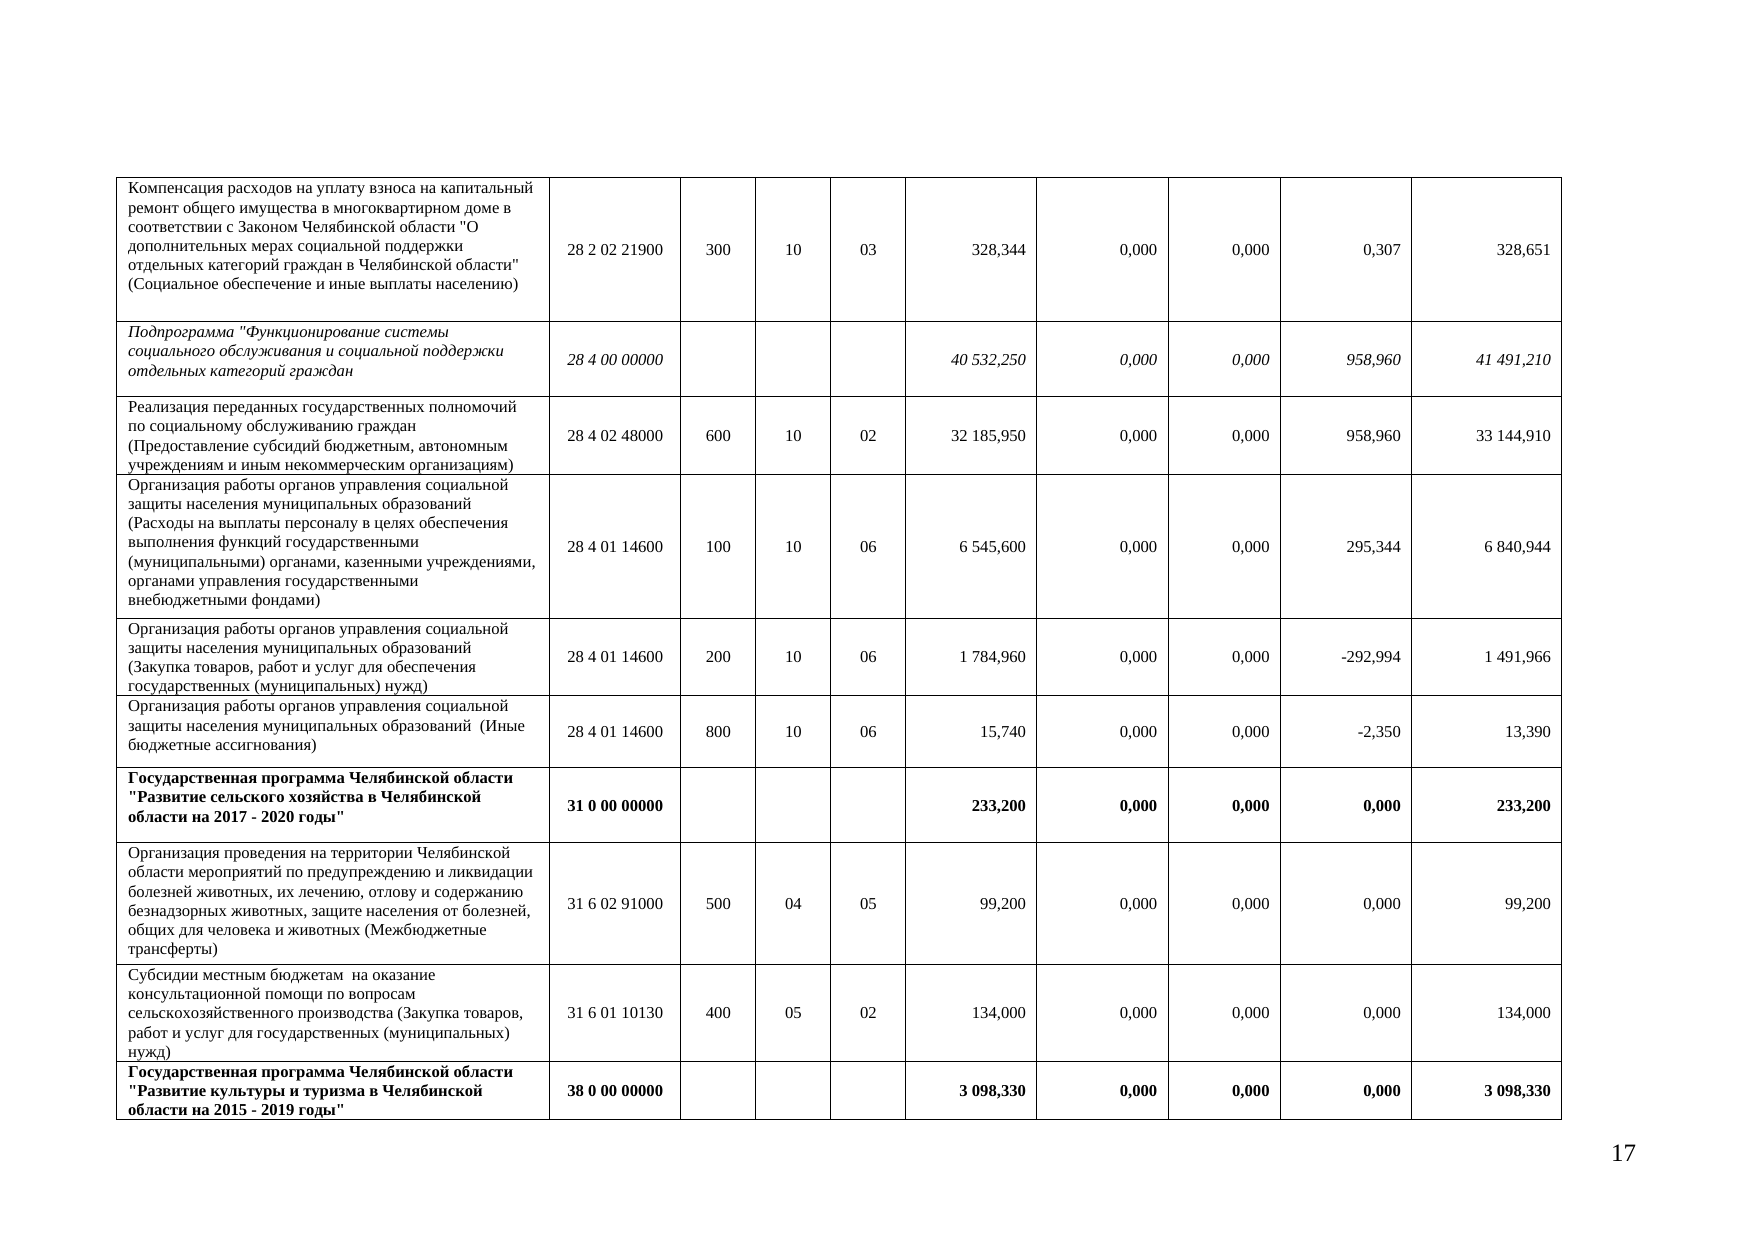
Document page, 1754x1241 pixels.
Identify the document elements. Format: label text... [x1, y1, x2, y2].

table_cell 0,000 [1169, 178, 1280, 321]
table_cell 99,200 [1412, 843, 1561, 964]
table_cell Компенсация расходов на уплату взноса на капитальный ремонт общего имущества в многоквартирном доме в соответствии с Законом Челябинской области "О дополнительных мерах социальной поддержки отдельных категорий граждан в Челябинской области" (Социальное обеспечение и иные выплаты населению) [117, 178, 549, 321]
table_cell Реализация переданных государственных полномочий по социальному обслуживанию граждан (Предоставление субсидий бюджетным, автономным учреждениям и иным некоммерческим организациям) [117, 397, 549, 474]
table_cell 28 2 02 21900 [550, 178, 680, 321]
table_cell -2,350 [1281, 696, 1411, 767]
table_cell 06 [831, 475, 905, 617]
table_cell 134,000 [906, 965, 1036, 1061]
table_cell 0,307 [1281, 178, 1411, 321]
table_cell [831, 322, 905, 396]
table_cell 0,000 [1281, 768, 1411, 842]
table_cell 0,000 [1169, 619, 1280, 695]
table_cell 0,000 [1037, 843, 1168, 964]
table_cell 0,000 [1281, 843, 1411, 964]
table_cell 10 [756, 619, 830, 695]
table_cell 0,000 [1169, 1062, 1280, 1119]
table_cell Организация проведения на территории Челябинской области мероприятий по предупреждению и ликвидации болезней животных, их лечению, отлову и содержанию безнадзорных животных, защите населения от болезней, общих для человека и животных (Межбюджетные трансферты) [117, 843, 549, 964]
table_cell 03 [831, 178, 905, 321]
table_cell [831, 768, 905, 842]
table_cell 0,000 [1169, 696, 1280, 767]
table_cell 02 [831, 397, 905, 474]
table_cell Организация работы органов управления социальной защиты населения муниципальных образований (Закупка товаров, работ и услуг для обеспечения государственных (муниципальных) нужд) [117, 619, 549, 695]
table_cell 10 [756, 696, 830, 767]
table_cell Субсидии местным бюджетам на оказание консультационной помощи по вопросам сельскохозяйственного производства (Закупка товаров, работ и услуг для государственных (муниципальных) нужд) [117, 965, 549, 1061]
table_cell 300 [681, 178, 755, 321]
table_cell 233,200 [1412, 768, 1561, 842]
table_cell 10 [756, 475, 830, 617]
table_cell 3 098,330 [906, 1062, 1036, 1119]
table_cell 28 4 01 14600 [550, 696, 680, 767]
table_cell 99,200 [906, 843, 1036, 964]
table_cell 0,000 [1037, 1062, 1168, 1119]
table_cell 28 4 02 48000 [550, 397, 680, 474]
table_cell 41 491,210 [1412, 322, 1561, 396]
table_cell 28 4 01 14600 [550, 475, 680, 617]
table_cell 32 185,950 [906, 397, 1036, 474]
table_cell 0,000 [1037, 619, 1168, 695]
table_cell Государственная программа Челябинской области "Развитие сельского хозяйства в Челябинской области на 2017 - 2020 годы" [117, 768, 549, 842]
table_cell 100 [681, 475, 755, 617]
table_cell 28 4 01 14600 [550, 619, 680, 695]
table_cell 0,000 [1037, 322, 1168, 396]
table_cell 02 [831, 965, 905, 1061]
table_cell 500 [681, 843, 755, 964]
table_cell [681, 768, 755, 842]
table_cell 328,651 [1412, 178, 1561, 321]
table_cell 134,000 [1412, 965, 1561, 1061]
table_cell 33 144,910 [1412, 397, 1561, 474]
table_cell 38 0 00 00000 [550, 1062, 680, 1119]
table_cell 0,000 [1037, 397, 1168, 474]
table_cell [681, 1062, 755, 1119]
table_cell 31 6 02 91000 [550, 843, 680, 964]
table_cell 0,000 [1037, 696, 1168, 767]
table_cell 958,960 [1281, 397, 1411, 474]
table_cell 1 491,966 [1412, 619, 1561, 695]
table_cell 05 [756, 965, 830, 1061]
table_cell 0,000 [1037, 475, 1168, 617]
table_cell 600 [681, 397, 755, 474]
table_cell 0,000 [1037, 178, 1168, 321]
table_cell 6 840,944 [1412, 475, 1561, 617]
table_cell 40 532,250 [906, 322, 1036, 396]
table_cell 400 [681, 965, 755, 1061]
table_cell 6 545,600 [906, 475, 1036, 617]
table_cell 10 [756, 178, 830, 321]
table_cell 328,344 [906, 178, 1036, 321]
table_cell 1 784,960 [906, 619, 1036, 695]
table_cell [756, 322, 830, 396]
table_cell -292,994 [1281, 619, 1411, 695]
table_cell 0,000 [1169, 965, 1280, 1061]
table_cell 28 4 00 00000 [550, 322, 680, 396]
table_cell 05 [831, 843, 905, 964]
table_cell 0,000 [1037, 965, 1168, 1061]
table_cell 0,000 [1281, 965, 1411, 1061]
table_cell Подпрограмма "Функционирование системы социального обслуживания и социальной поддержки отдельных категорий граждан [117, 322, 549, 396]
table_cell Организация работы органов управления социальной защиты населения муниципальных образований (Иные бюджетные ассигнования) [117, 696, 549, 767]
table_cell Организация работы органов управления социальной защиты населения муниципальных образований (Расходы на выплаты персоналу в целях обеспечения выполнения функций государственными (муниципальными) органами, казенными учреждениями, органами управления государственными внебюджетными фондами) [117, 475, 549, 617]
table_cell 295,344 [1281, 475, 1411, 617]
table_cell [756, 768, 830, 842]
table_cell 0,000 [1169, 322, 1280, 396]
table_cell 06 [831, 696, 905, 767]
table_cell [831, 1062, 905, 1119]
table_cell 0,000 [1169, 475, 1280, 617]
table_cell [756, 1062, 830, 1119]
table_cell Государственная программа Челябинской области "Развитие культуры и туризма в Челябинской области на 2015 - 2019 годы" [117, 1062, 549, 1119]
table_cell 958,960 [1281, 322, 1411, 396]
table_cell 06 [831, 619, 905, 695]
table_cell 04 [756, 843, 830, 964]
table_cell 10 [756, 397, 830, 474]
table_cell 0,000 [1169, 843, 1280, 964]
table_cell 0,000 [1281, 1062, 1411, 1119]
table_cell 233,200 [906, 768, 1036, 842]
table_cell 0,000 [1169, 397, 1280, 474]
table_cell 13,390 [1412, 696, 1561, 767]
table_cell 0,000 [1037, 768, 1168, 842]
table_cell 31 0 00 00000 [550, 768, 680, 842]
table_cell 200 [681, 619, 755, 695]
table_cell [681, 322, 755, 396]
table_cell 31 6 01 10130 [550, 965, 680, 1061]
table_cell 15,740 [906, 696, 1036, 767]
table_cell 800 [681, 696, 755, 767]
table_cell 3 098,330 [1412, 1062, 1561, 1119]
table_cell 0,000 [1169, 768, 1280, 842]
